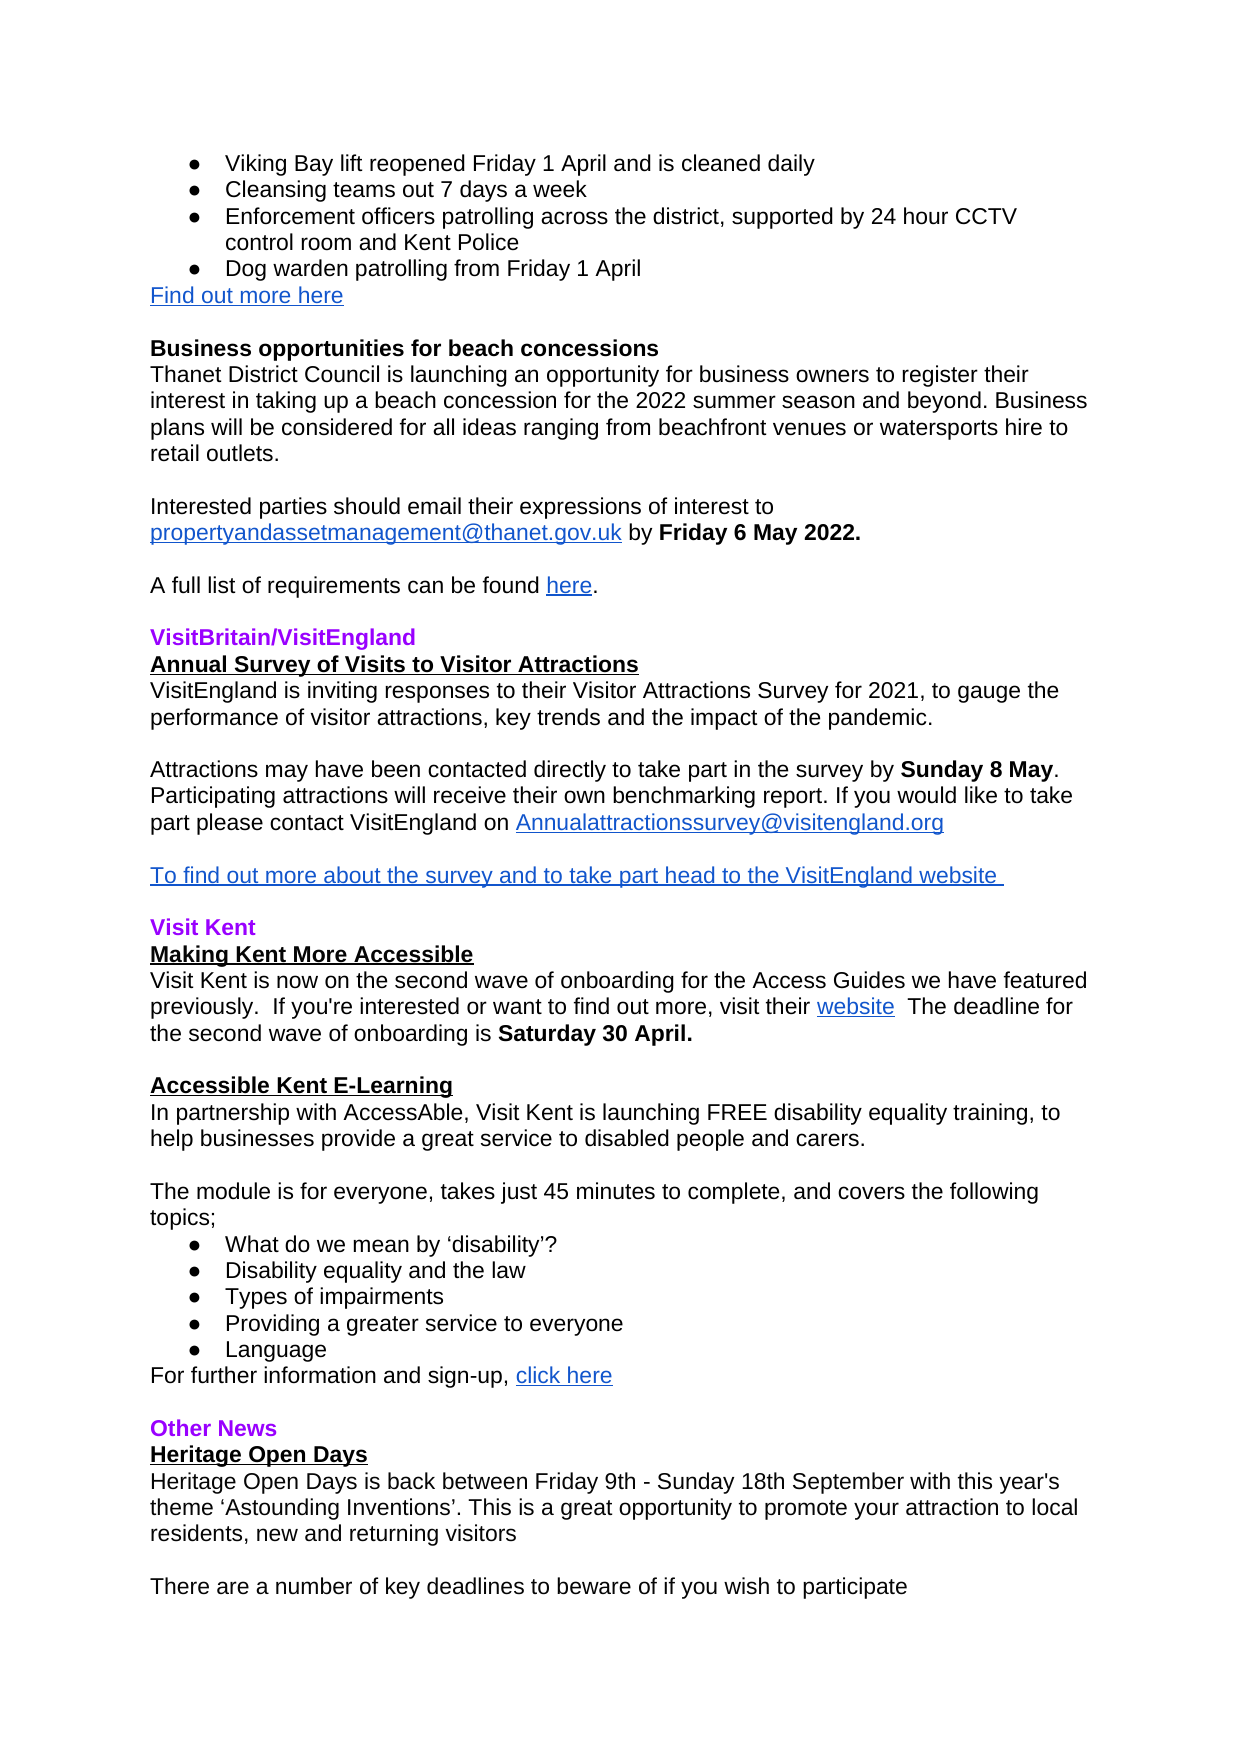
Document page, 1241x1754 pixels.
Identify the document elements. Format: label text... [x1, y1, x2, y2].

list Dog warden patrolling from Friday 1 April [187, 255, 1090, 282]
list Disability equality and the law [187, 1257, 1090, 1283]
text Other News [150, 1415, 1090, 1441]
text Business opportunities for beach concessions [150, 334, 1090, 361]
text Heritage Open Days is back between Friday 9th - Sunday 18th September with this year's theme ‘Astounding Inventions’. This is a great opportunity to promote your attraction to local residents, new and returning visitors [150, 1468, 1090, 1547]
text In partnership with AccessAble, Visit Kent is launching FREE disability equality training, to help businesses provide a great service to disabled people and carers. [150, 1099, 1090, 1151]
text Attractions may have been contacted directly to take part in the survey by Sunday 8 May. Participating attractions will receive their own benchmarking report. If you would like to take part please contact VisitEngland on Annualattractionssurvey@visitengland.org [150, 756, 1090, 835]
text Making Kent More Accessible [150, 941, 1090, 967]
text Annual Survey of Visits to Visitor Attractions [150, 651, 1090, 677]
list Enforcement officers patrolling across the district, supported by 24 hour CCTV control room and Kent Police [187, 203, 1090, 255]
text Visit Kent [150, 914, 1090, 941]
list Types of impairments [187, 1283, 1090, 1309]
text Thanet District Council is launching an opportunity for business owners to register their interest in taking up a beach concession for the 2022 summer season and beyond. Business plans will be considered for all ideas ranging from beachfront venues or watersports hire to retail outlets. [150, 361, 1090, 466]
text To find out more about the survey and to take part head to the VisitEngland website [150, 862, 1090, 888]
list What do we mean by ‘disability’? [187, 1231, 1090, 1257]
text Find out more here [150, 282, 1090, 308]
text Accessible Kent E-Learning [150, 1072, 1090, 1099]
text For further information and sign-up, click here [150, 1362, 1090, 1389]
text Visit Kent is now on the second wave of onboarding for the Access Guides we have featured previously. If you're interested or want to find out more, visit their website The deadline for the second wave of onboarding is Saturday 30 April. [150, 967, 1090, 1046]
list Language [187, 1336, 1090, 1362]
list Providing a greater service to everyone [187, 1309, 1090, 1336]
text Interested parties should email their expressions of interest to propertyandassetmanagement@thanet.gov.uk by Friday 6 May 2022. [150, 493, 1090, 545]
text There are a number of key deadlines to beware of if you wish to participate [150, 1573, 1090, 1599]
list Cleansing teams out 7 days a week [187, 176, 1090, 203]
list Viking Bay lift reopened Friday 1 April and is cleaned daily [187, 150, 1090, 176]
text VisitBritain/VisitEngland [150, 624, 1090, 651]
text The module is for everyone, takes just 45 minutes to complete, and covers the following topics; [150, 1178, 1090, 1231]
text VisitEngland is inviting responses to their Visitor Attractions Survey for 2021, to gauge the performance of visitor attractions, key trends and the impact of the pandemic. [150, 677, 1090, 730]
text A full list of requirements can be found here. [150, 572, 1090, 598]
text Heritage Open Days [150, 1441, 1090, 1468]
